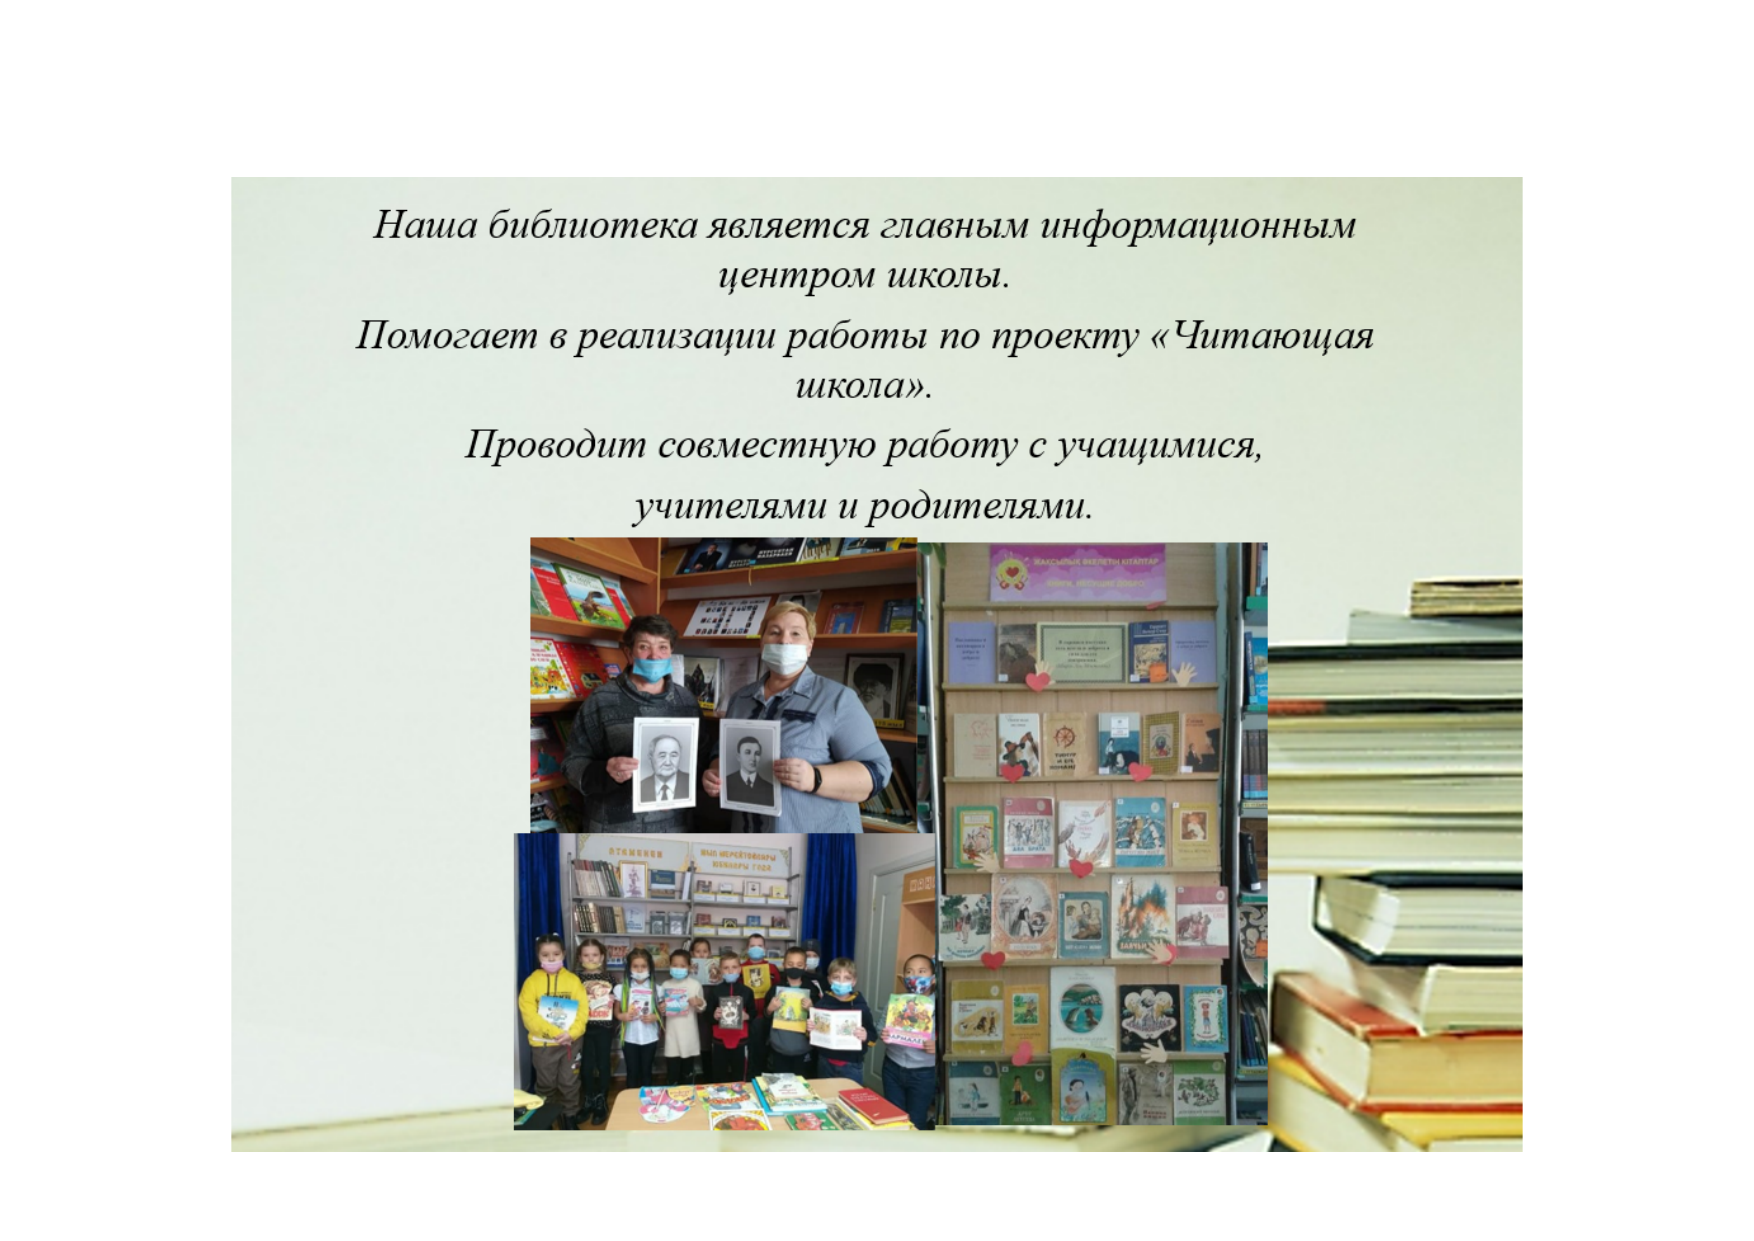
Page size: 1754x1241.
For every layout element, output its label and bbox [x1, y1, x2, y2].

picture [231, 177, 1523, 1152]
